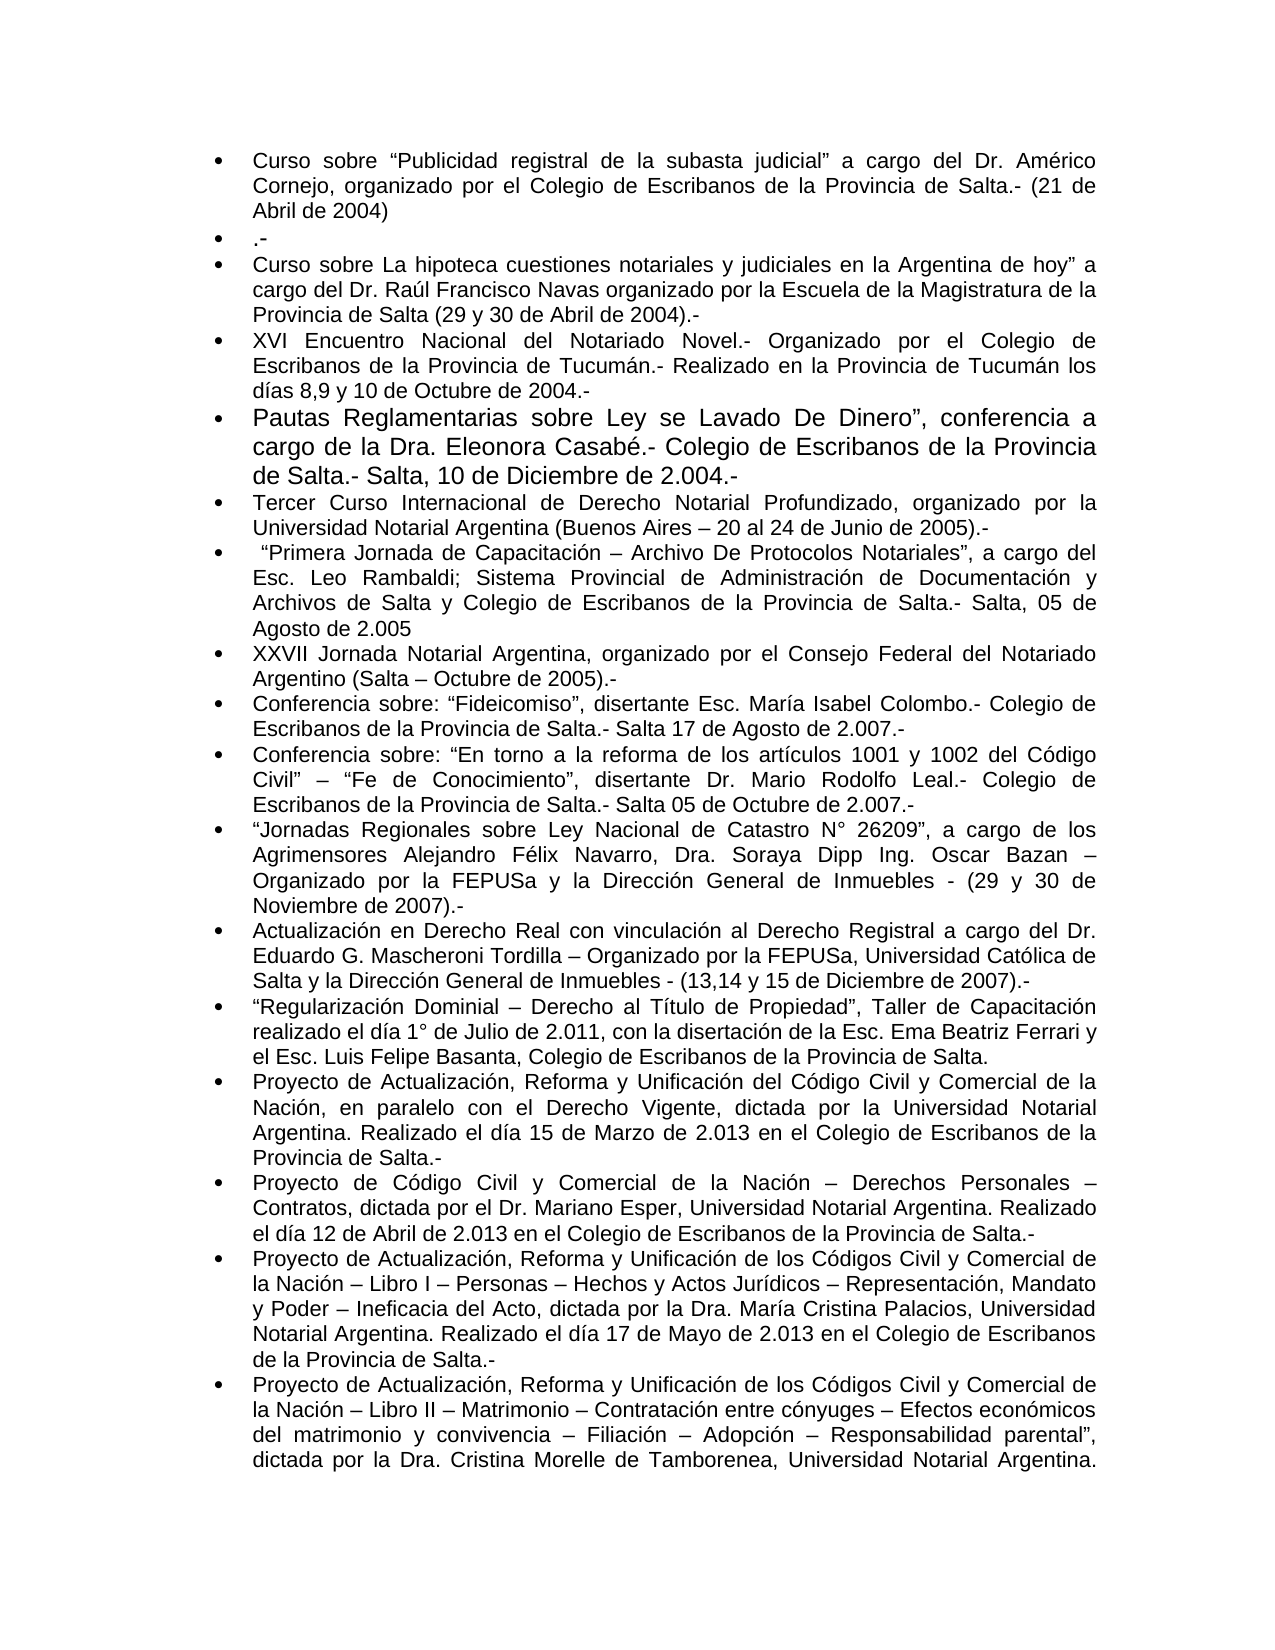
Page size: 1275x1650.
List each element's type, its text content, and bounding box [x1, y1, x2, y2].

list “Primera Jornada de Capacitación – Archivo De Protocolos Notariales”, a cargo del Esc. Leo Rambaldi; Sistema Provincial de Administración de Documentación y Archivos de Salta y Colegio de Escribanos de la Provincia de Salta.- Salta, 05 de Agosto de 2.005 [215, 540, 1098, 641]
list Conferencia sobre: “Fideicomiso”, disertante Esc. María Isabel Colombo.- Colegio de Escribanos de la Provincia de Salta.- Salta 17 de Agosto de 2.007.- [215, 691, 1098, 742]
list Proyecto de Actualización, Reforma y Unificación del Código Civil y Comercial de la Nación, en paralelo con el Derecho Vigente, dictada por la Universidad Notarial Argentina. Realizado el día 15 de Marzo de 2.013 en el Colegio de Escribanos de la Provincia de Salta.- [215, 1069, 1098, 1170]
list XVI Encuentro Nacional del Notariado Novel.- Organizado por el Colegio de Escribanos de la Provincia de Tucumán.- Realizado en la Provincia de Tucumán los días 8,9 y 10 de Octubre de 2004.- [215, 328, 1098, 403]
list Curso sobre La hipoteca cuestiones notariales y judiciales en la Argentina de hoy” a cargo del Dr. Raúl Francisco Navas organizado por la Escuela de la Magistratura de la Provincia de Salta (29 y 30 de Abril de 2004).- [215, 252, 1098, 328]
list Tercer Curso Internacional de Derecho Notarial Profundizado, organizado por la Universidad Notarial Argentina (Buenos Aires – 20 al 24 de Junio de 2005).- [215, 489, 1098, 540]
list Pautas Reglamentarias sobre Ley se Lavado De Dinero”, conferencia a cargo de la Dra. Eleonora Casabé.- Colegio de Escribanos de la Provincia de Salta.- Salta, 10 de Diciembre de 2.004.- [215, 403, 1098, 489]
list Proyecto de Actualización, Reforma y Unificación de los Códigos Civil y Comercial de la Nación – Libro I – Personas – Hechos y Actos Jurídicos – Representación, Mandato y Poder – Ineficacia del Acto, dictada por la Dra. María Cristina Palacios, Universidad Notarial Argentina. Realizado el día 17 de Mayo de 2.013 en el Colegio de Escribanos de la Provincia de Salta.- [215, 1246, 1098, 1372]
list XXVII Jornada Notarial Argentina, organizado por el Consejo Federal del Notariado Argentino (Salta – Octubre de 2005).- [215, 641, 1098, 691]
list Curso sobre “Publicidad registral de la subasta judicial” a cargo del Dr. Américo Cornejo, organizado por el Colegio de Escribanos de la Provincia de Salta.- (21 de Abril de 2004) [215, 148, 1098, 223]
list “Regularización Dominial – Derecho al Título de Propiedad”, Taller de Capacitación realizado el día 1° de Julio de 2.011, con la disertación de la Esc. Ema Beatriz Ferrari y el Esc. Luis Felipe Basanta, Colegio de Escribanos de la Provincia de Salta. [215, 994, 1098, 1069]
list Proyecto de Código Civil y Comercial de la Nación – Derechos Personales – Contratos, dictada por el Dr. Mariano Esper, Universidad Notarial Argentina. Realizado el día 12 de Abril de 2.013 en el Colegio de Escribanos de la Provincia de Salta.- [215, 1170, 1098, 1246]
list Conferencia sobre: “En torno a la reforma de los artículos 1001 y 1002 del Código Civil” – “Fe de Conocimiento”, disertante Dr. Mario Rodolfo Leal.- Colegio de Escribanos de la Provincia de Salta.- Salta 05 de Octubre de 2.007.- [215, 742, 1098, 817]
list “Jornadas Regionales sobre Ley Nacional de Catastro N° 26209”, a cargo de los Agrimensores Alejandro Félix Navarro, Dra. Soraya Dipp Ing. Oscar Bazan – Organizado por la FEPUSa y la Dirección General de Inmuebles - (29 y 30 de Noviembre de 2007).- [215, 817, 1098, 918]
list Actualización en Derecho Real con vinculación al Derecho Registral a cargo del Dr. Eduardo G. Mascheroni Tordilla – Organizado por la FEPUSa, Universidad Católica de Salta y la Dirección General de Inmuebles - (13,14 y 15 de Diciembre de 2007).- [215, 918, 1098, 994]
list .- [215, 223, 1098, 252]
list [215, 1372, 1098, 1473]
